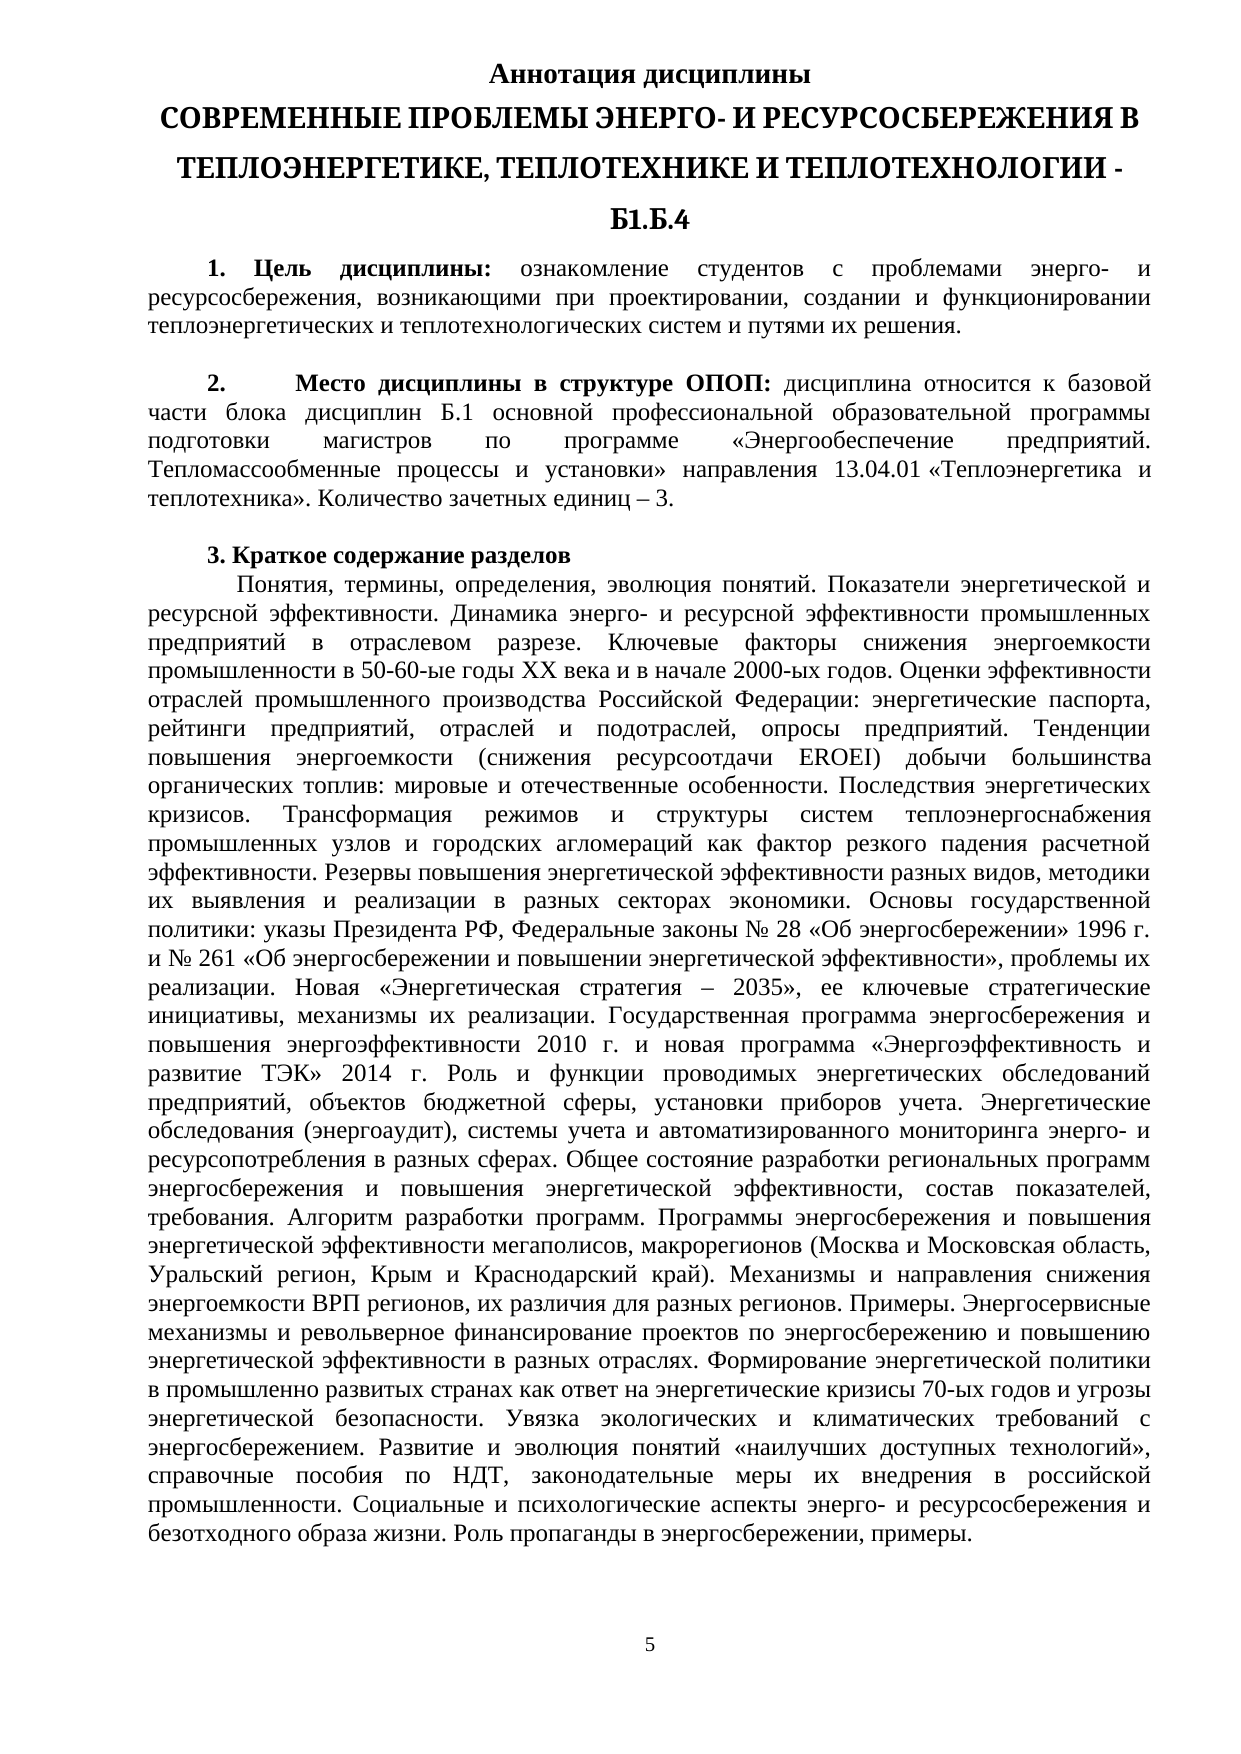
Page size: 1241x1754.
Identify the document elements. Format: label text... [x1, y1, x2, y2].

text Понятия, термины, определения, эволюция понятий. Показатели энергетической и ресурсной эффективности. Динамика энерго- и ресурсной эффективности промышленных предприятий в отраслевом разрезе. Ключевые факторы снижения энергоемкости промышленности в 50-60-ые годы XX века и в начале 2000-ых годов. Оценки эффективности отраслей промышленного производства Российской Федерации: энергетические паспорта, рейтинги предприятий, отраслей и подотраслей, опросы предприятий. Тенденции повышения энергоемкости (снижения ресурсоотдачи EROEI) добычи большинства органических топлив: мировые и отечественные особенности. Последствия энергетических кризисов. Трансформация режимов и структуры систем теплоэнергоснабжения промышленных узлов и городских агломераций как фактор резкого падения расчетной эффективности. Резервы повышения энергетической эффективности разных видов, методики их выявления и реализации в разных секторах экономики. Основы государственной политики: указы Президента РФ, Федеральные законы № 28 «Об энергосбережении» 1996 г. и № 261 «Об энергосбережении и повышении энергетической эффективности», проблемы их реализации. Новая «Энергетическая стратегия – 2035», ее ключевые стратегические инициативы, механизмы их реализации. Государственная программа энергосбережения и повышения энергоэффективности 2010 г. и новая программа «Энергоэффективность и развитие ТЭК» 2014 г. Роль и функции проводимых энергетических обследований предприятий, объектов бюджетной сферы, установки приборов учета. Энергетические обследования (энергоаудит), системы учета и автоматизированного мониторинга энерго- и ресурсопотребления в разных сферах. Общее состояние разработки региональных программ энергосбережения и повышения энергетической эффективности, состав показателей, требования. Алгоритм разработки программ. Программы энергосбережения и повышения энергетической эффективности мегаполисов, макрорегионов (Москва и Московская область, Уральский регион, Крым и Краснодарский край). Механизмы и направления снижения энергоемкости ВРП регионов, их различия для разных регионов. Примеры. Энергосервисные механизмы и револьверное финансирование проектов по энергосбережению и повышению энергетической эффективности в разных отраслях. Формирование энергетической политики в промышленно развитых странах как ответ на энергетические кризисы 70-ых годов и угрозы энергетической безопасности. Увязка экологических и климатических требований с энергосбережением. Развитие и эволюция понятий «наилучших доступных технологий», справочные пособия по НДТ, законодательные меры их внедрения в российской промышленности. Социальные и психологические аспекты энерго- и ресурсосбережения и безотходного образа жизни. Роль пропаганды в энергосбережении, примеры. [148, 569, 1152, 1547]
list Место дисциплины в структуре ОПОП: дисциплина относится к базовой части блока дисциплин Б.1 основной профессиональной образовательной программы подготовки магистров по программе «Энергообеспечение предприятий. Тепломассообменные процессы и установки» направления 13.04.01 «Теплоэнергетика и теплотехника». Количество зачетных единиц – 3. [148, 368, 1152, 512]
subtitle СОВРЕМЕННЫЕ Проблемы энерго- и ресурсосбережения в теплоэнергетике, теплотехнике и теплотехнологии - Б1.Б.4 [148, 102, 1152, 236]
text 1. Цель дисциплины: ознакомление студентов с проблемами энерго- и ресурсосбережения, возникающими при проектировании, создании и функционировании теплоэнергетических и теплотехнологических систем и путями их решения. [148, 253, 1152, 339]
text 3. Краткое содержание разделов [148, 541, 1152, 569]
text Аннотация дисциплины [148, 56, 1152, 90]
